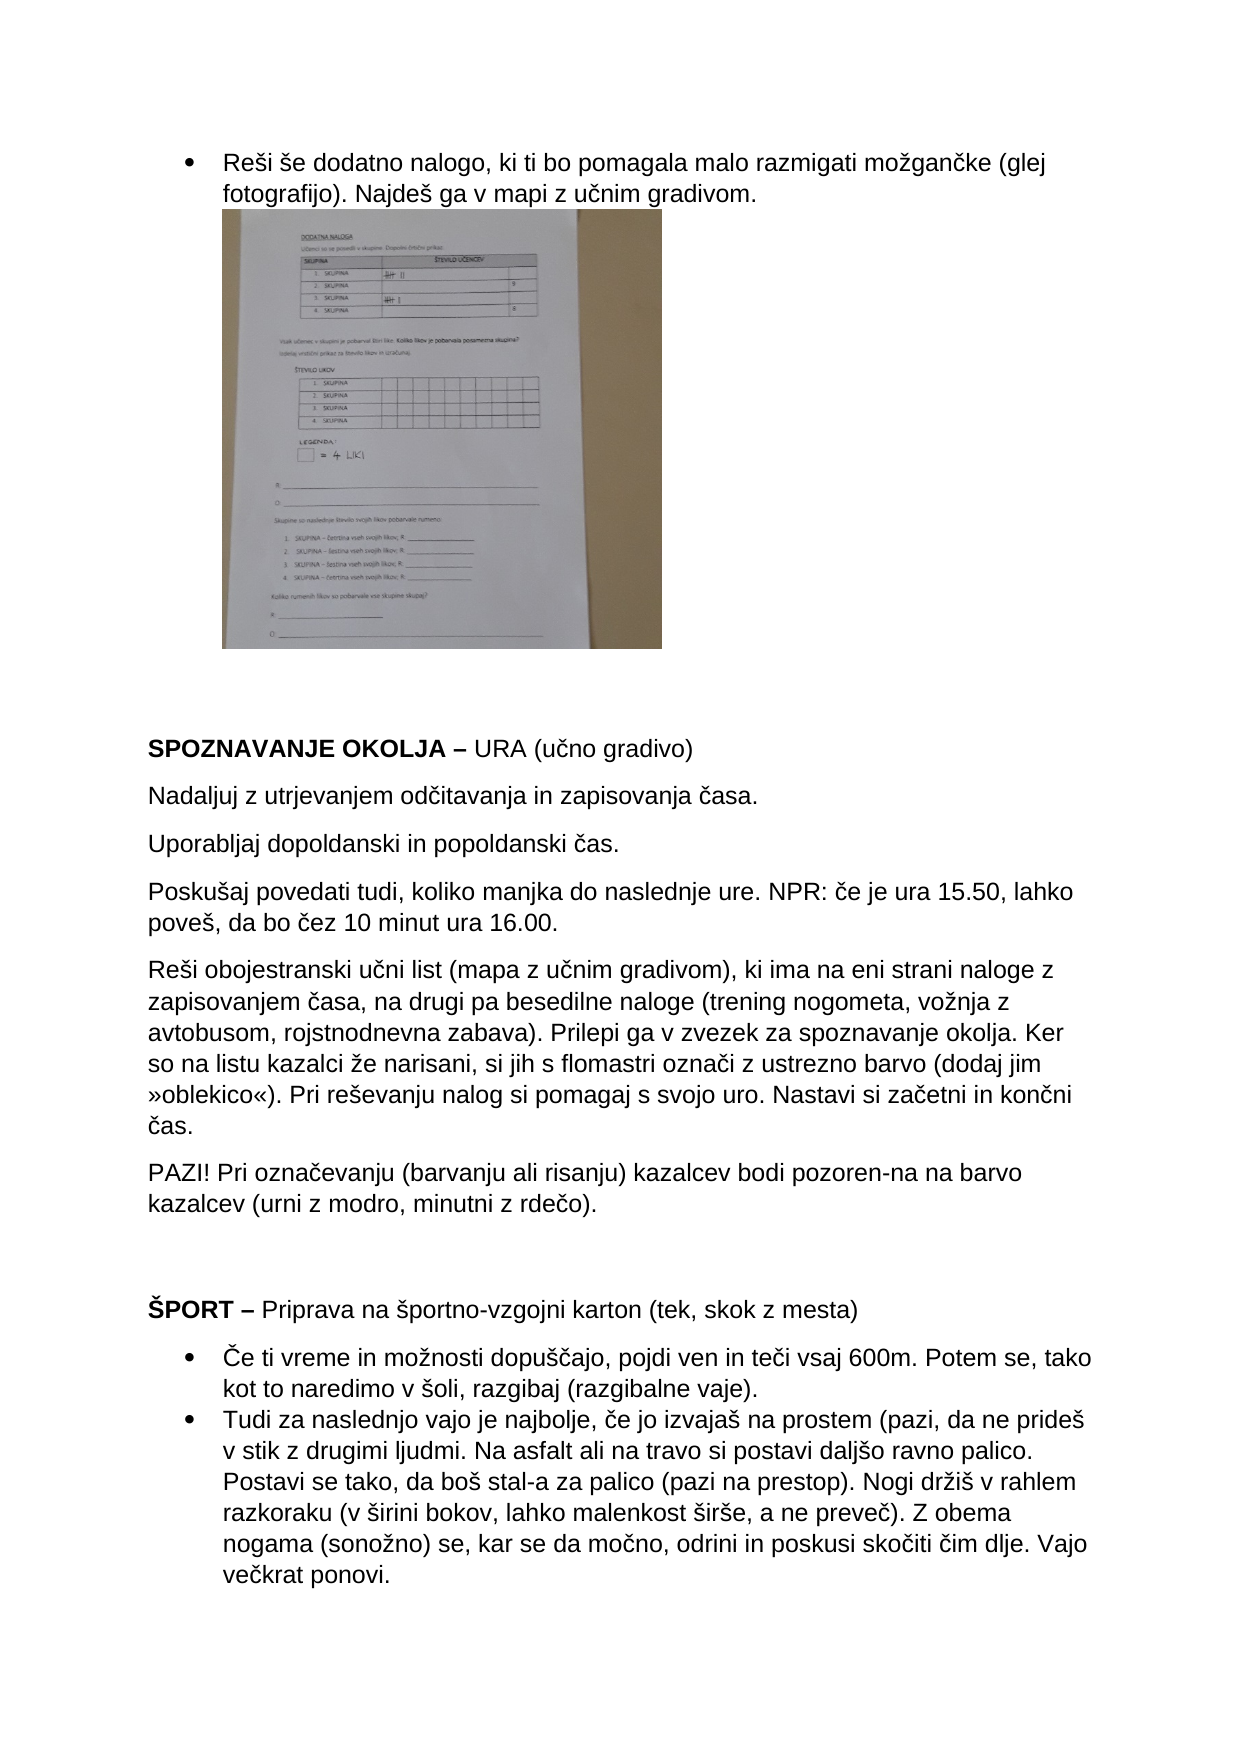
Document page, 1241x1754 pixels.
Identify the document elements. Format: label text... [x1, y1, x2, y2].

list Tudi za naslednjo vajo je najbolje, če jo izvajaš na prostem (pazi, da ne prideš v stik z drugimi ljudmi. Na asfalt ali na travo si postavi daljšo ravno palico. Postavi se tako, da boš stal-a za palico (pazi na prestop). Nogi držiš v rahlem razkoraku (v širini bokov, lahko malenkost širše, a ne preveč). Z obema nogama (sonožno) se, kar se da močno, odrini in poskusi skočiti čim dlje. Vajo večkrat ponovi. [185, 1405, 1093, 1589]
text Poskušaj povedati tudi, koliko manjka do naslednje ure. NPR: če je ura 15.50, lahko poveš, da bo čez 10 minut ura 16.00. [148, 877, 1093, 937]
text Uporabljaj dopoldanski in popoldanski čas. [148, 829, 1093, 858]
text PAZI! Pri označevanju (barvanju ali risanju) kazalcev bodi pozoren-na na barvo kazalcev (urni z modro, minutni z rdečo). [148, 1158, 1093, 1218]
text SPOZNAVANJE OKOLJA – URA (učno gradivo) [148, 734, 1093, 762]
list Če ti vreme in možnosti dopuščajo, pojdi ven in teči vsaj 600m. Potem se, tako kot to naredimo v šoli, razgibaj (razgibalne vaje). [185, 1343, 1093, 1403]
text Reši obojestranski učni list (mapa z učnim gradivom), ki ima na eni strani naloge z zapisovanjem časa, na drugi pa besedilne naloge (trening nogometa, vožnja z avtobusom, rojstnodnevna zabava). Prilepi ga v zvezek za spoznavanje okolja. Ker so na listu kazalci že narisani, si jih s flomastri označi z ustrezno barvo (dodaj jim »oblekico«). Pri reševanju nalog si pomagaj s svojo uro. Nastavi si začetni in končni čas. [148, 956, 1093, 1139]
picture [222, 209, 662, 649]
text Nadaljuj z utrjevanjem odčitavanja in zapisovanja časa. [148, 781, 1093, 810]
list Reši še dodatno nalogo, ki ti bo pomagala malo razmigati možgančke (glej fotografijo). Najdeš ga v mapi z učnim gradivom. [185, 148, 1093, 207]
text ŠPORT – Priprava na športno-vzgojni karton (tek, skok z mesta) [148, 1295, 1093, 1324]
